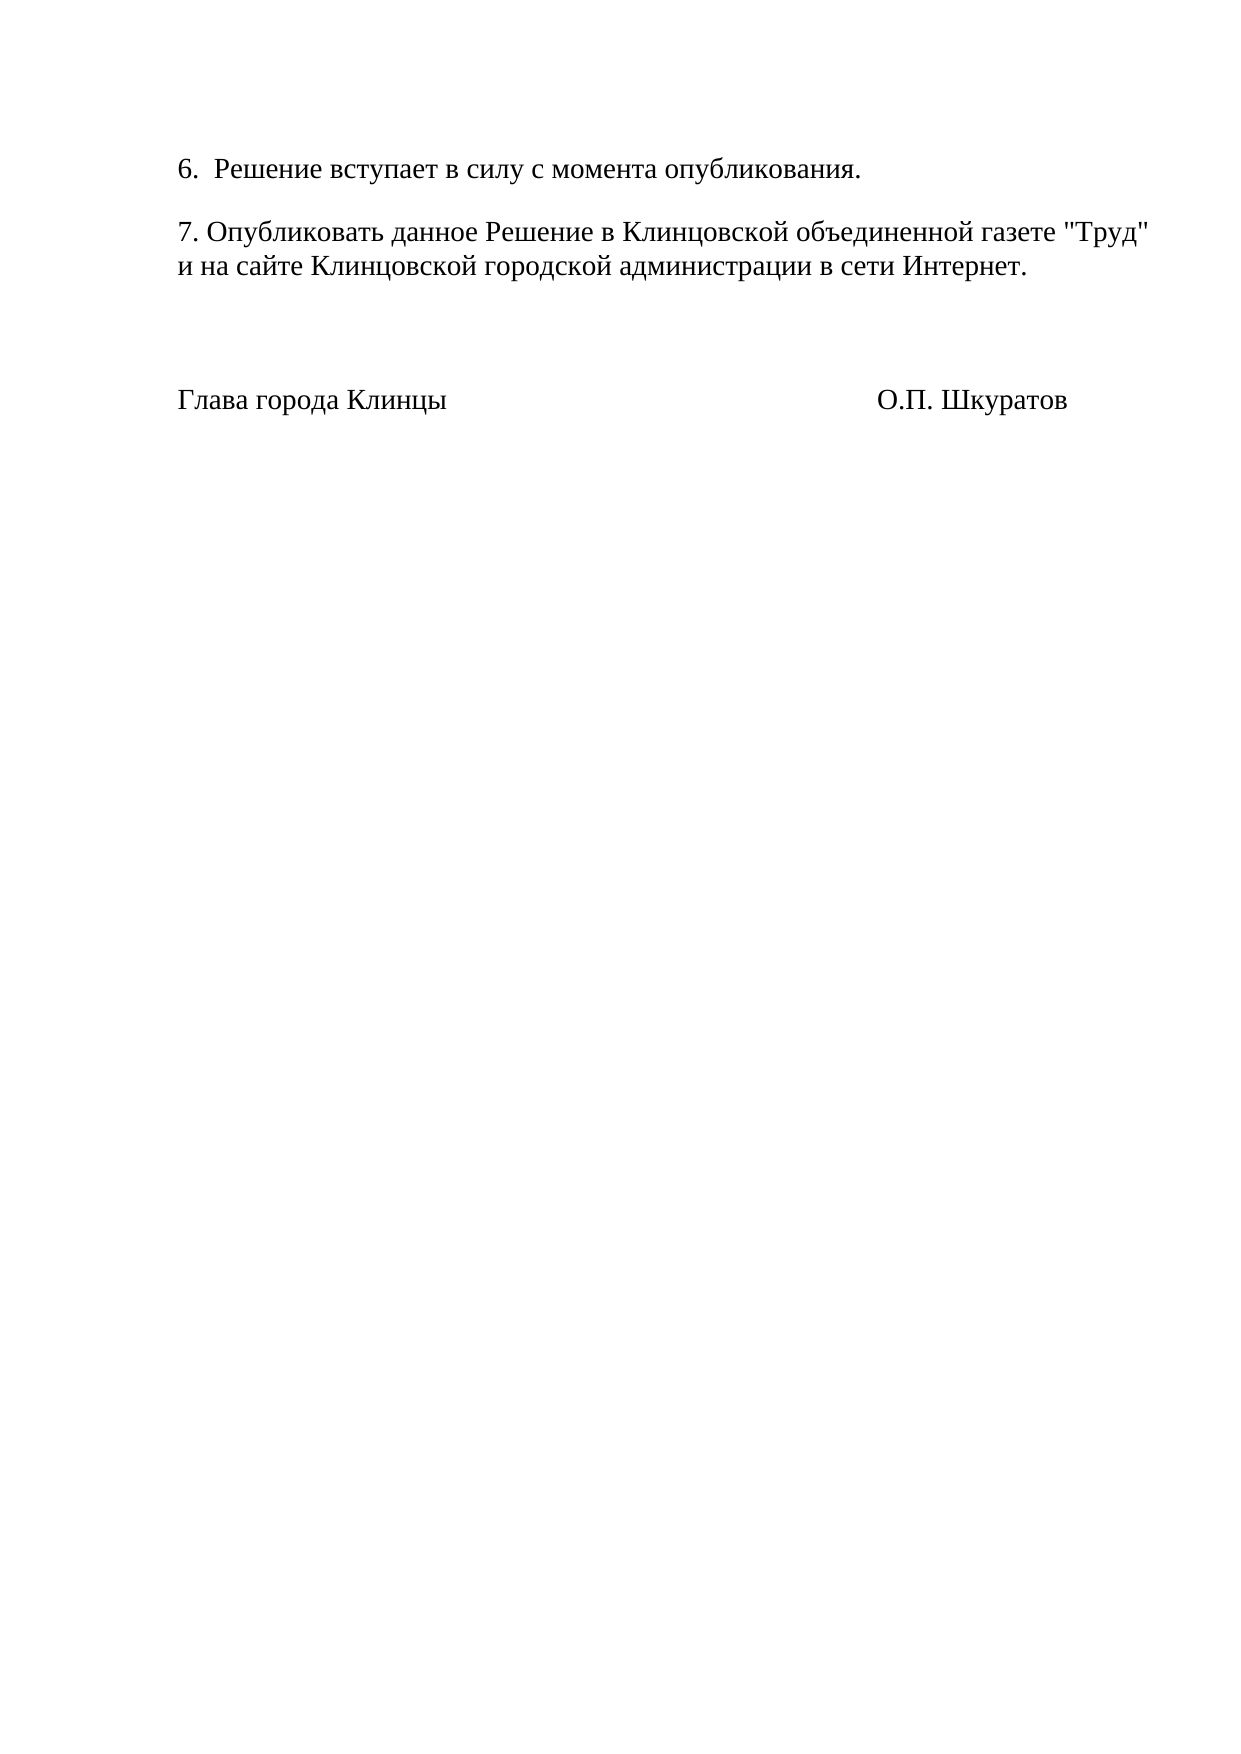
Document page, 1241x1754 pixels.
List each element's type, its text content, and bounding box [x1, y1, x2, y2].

text Глава города Клинцы О.П. Шкуратов [177, 382, 1152, 416]
text 6. Решение вступает в силу с момента опубликования. [177, 118, 1152, 185]
text 7. Опубликовать данное Решение в Клинцовской объединенной газете "Труд" и на сайте Клинцовской городской администрации в сети Интернет. [177, 214, 1152, 281]
